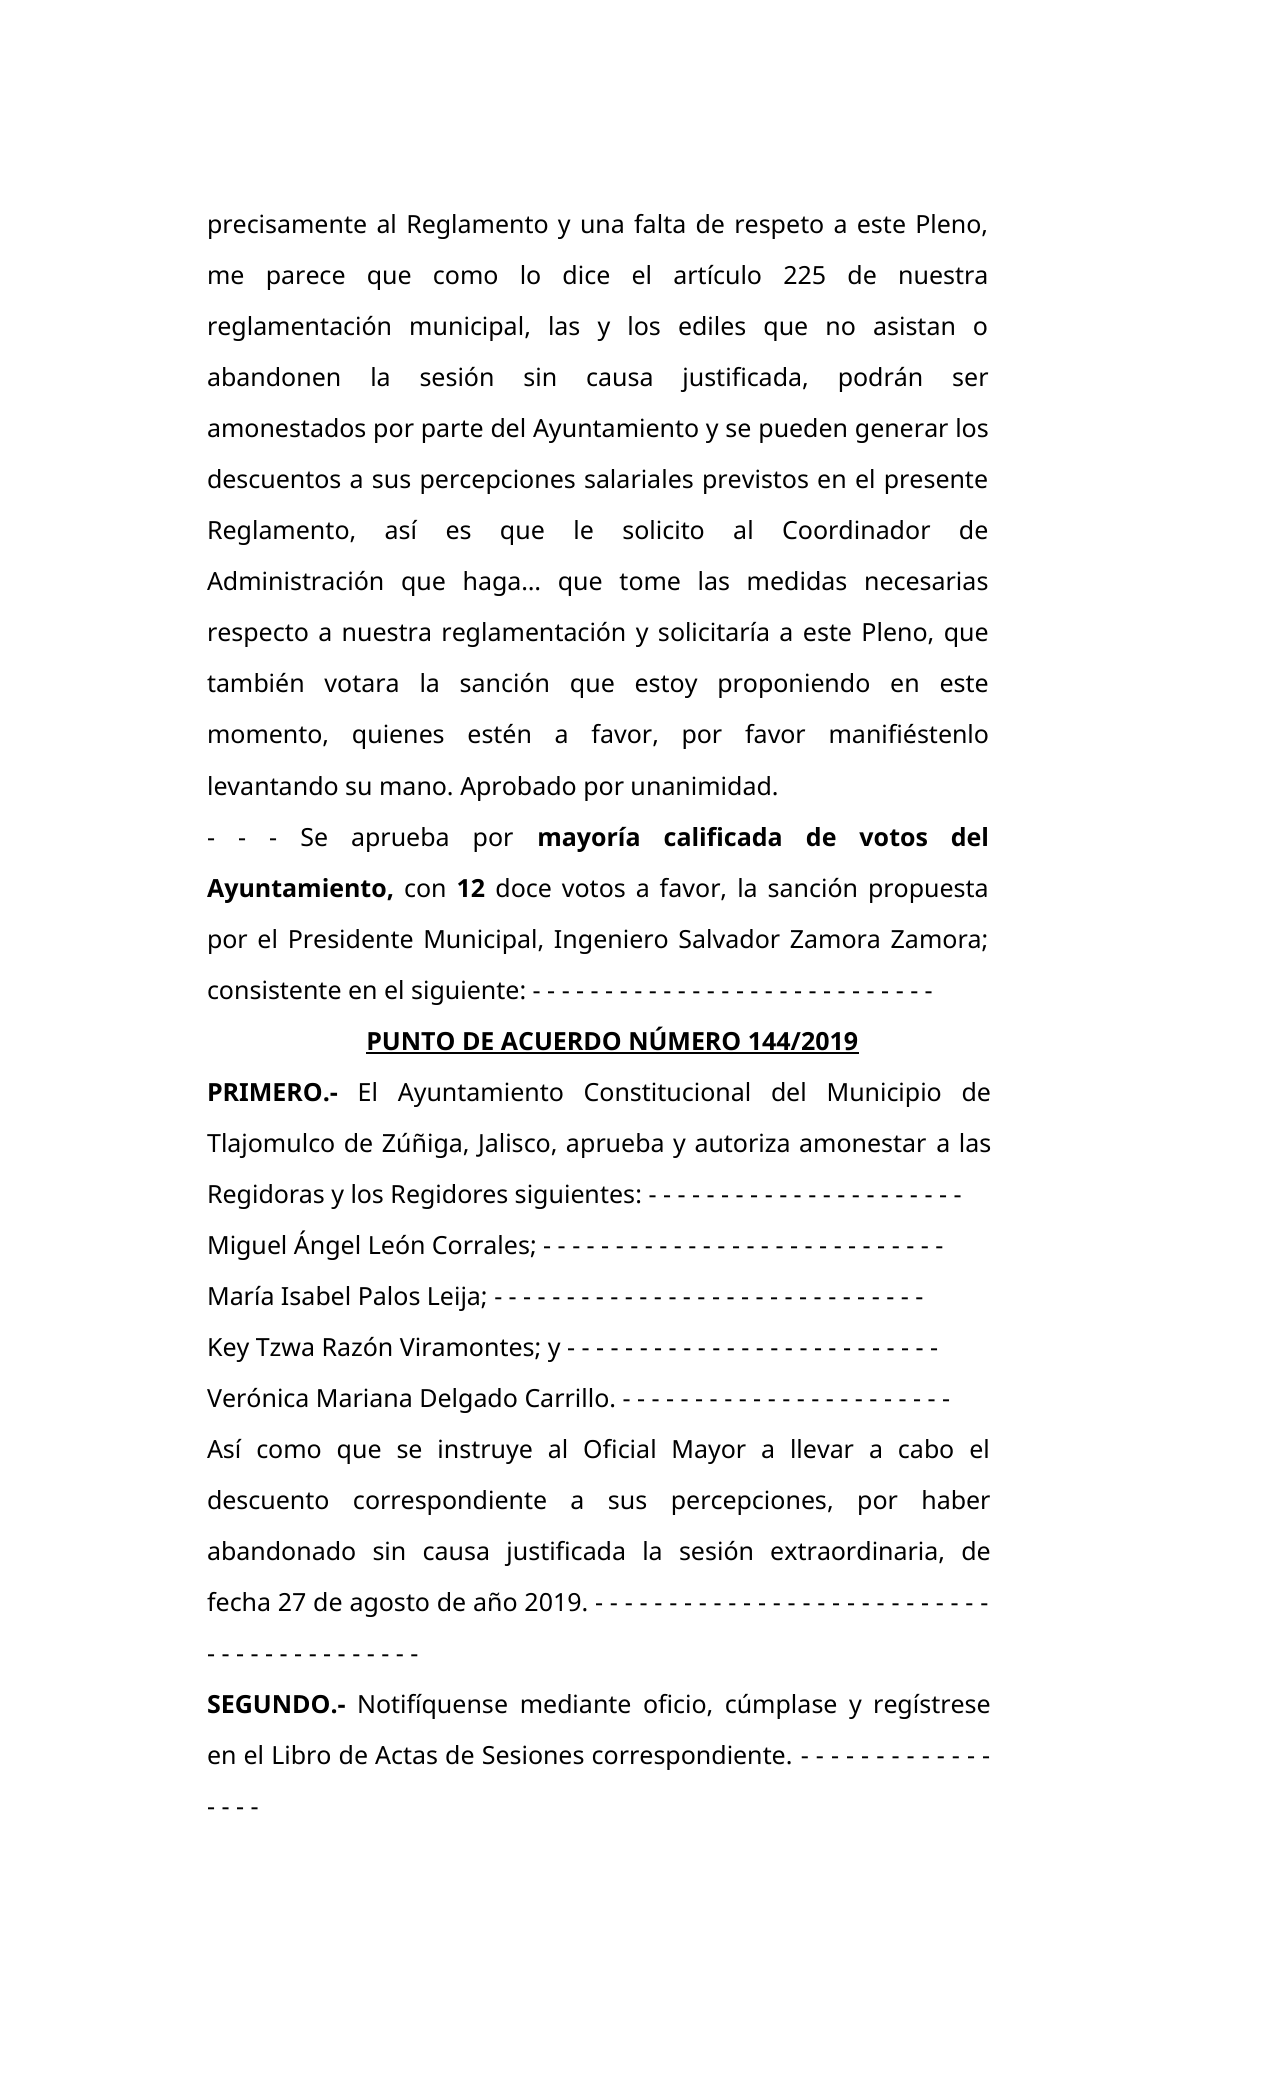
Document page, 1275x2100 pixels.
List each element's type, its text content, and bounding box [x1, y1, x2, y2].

text Miguel Ángel León Corrales; - - - - - - - - - - - - - - - - - - - - - - - - - - - - [207, 1228, 991, 1262]
text PUNTO DE ACUERDO NÚMERO 144/2019 [207, 1023, 991, 1057]
text - - - Se aprueba por mayoría calificada de votos del Ayuntamiento, con 12 doce votos a favor, la sanción propuesta por el Presidente Municipal, Ingeniero Salvador Zamora Zamora; consistente en el siguiente: - - - - - - - - - - - - - - - - - - - - - - - - - - - - [207, 819, 989, 1006]
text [207, 207, 989, 802]
text María Isabel Palos Leija; - - - - - - - - - - - - - - - - - - - - - - - - - - - - - - [207, 1279, 991, 1313]
text Así como que se instruye al Oficial Mayor a llevar a cabo el descuento correspondiente a sus percepciones, por haber abandonado sin causa justificada la sesión extraordinaria, de fecha 27 de agosto de año 2019. - - - - - - - - - - - - - - - - - - - - - - - - - - - - - - - - - - - - - - - - - - [207, 1432, 991, 1670]
text SEGUNDO.- Notifíquense mediante oficio, cúmplase y regístrese en el Libro de Actas de Sesiones correspondiente. - - - - - - - - - - - - - - - - - [207, 1687, 991, 1823]
text Verónica Mariana Delgado Carrillo. - - - - - - - - - - - - - - - - - - - - - - - [207, 1381, 991, 1415]
text Key Tzwa Razón Viramontes; y - - - - - - - - - - - - - - - - - - - - - - - - - - [207, 1330, 991, 1364]
text PRIMERO.- El Ayuntamiento Constitucional del Municipio de Tlajomulco de Zúñiga, Jalisco, aprueba y autoriza amonestar a las Regidoras y los Regidores siguientes: - - - - - - - - - - - - - - - - - - - - - - [207, 1074, 991, 1211]
